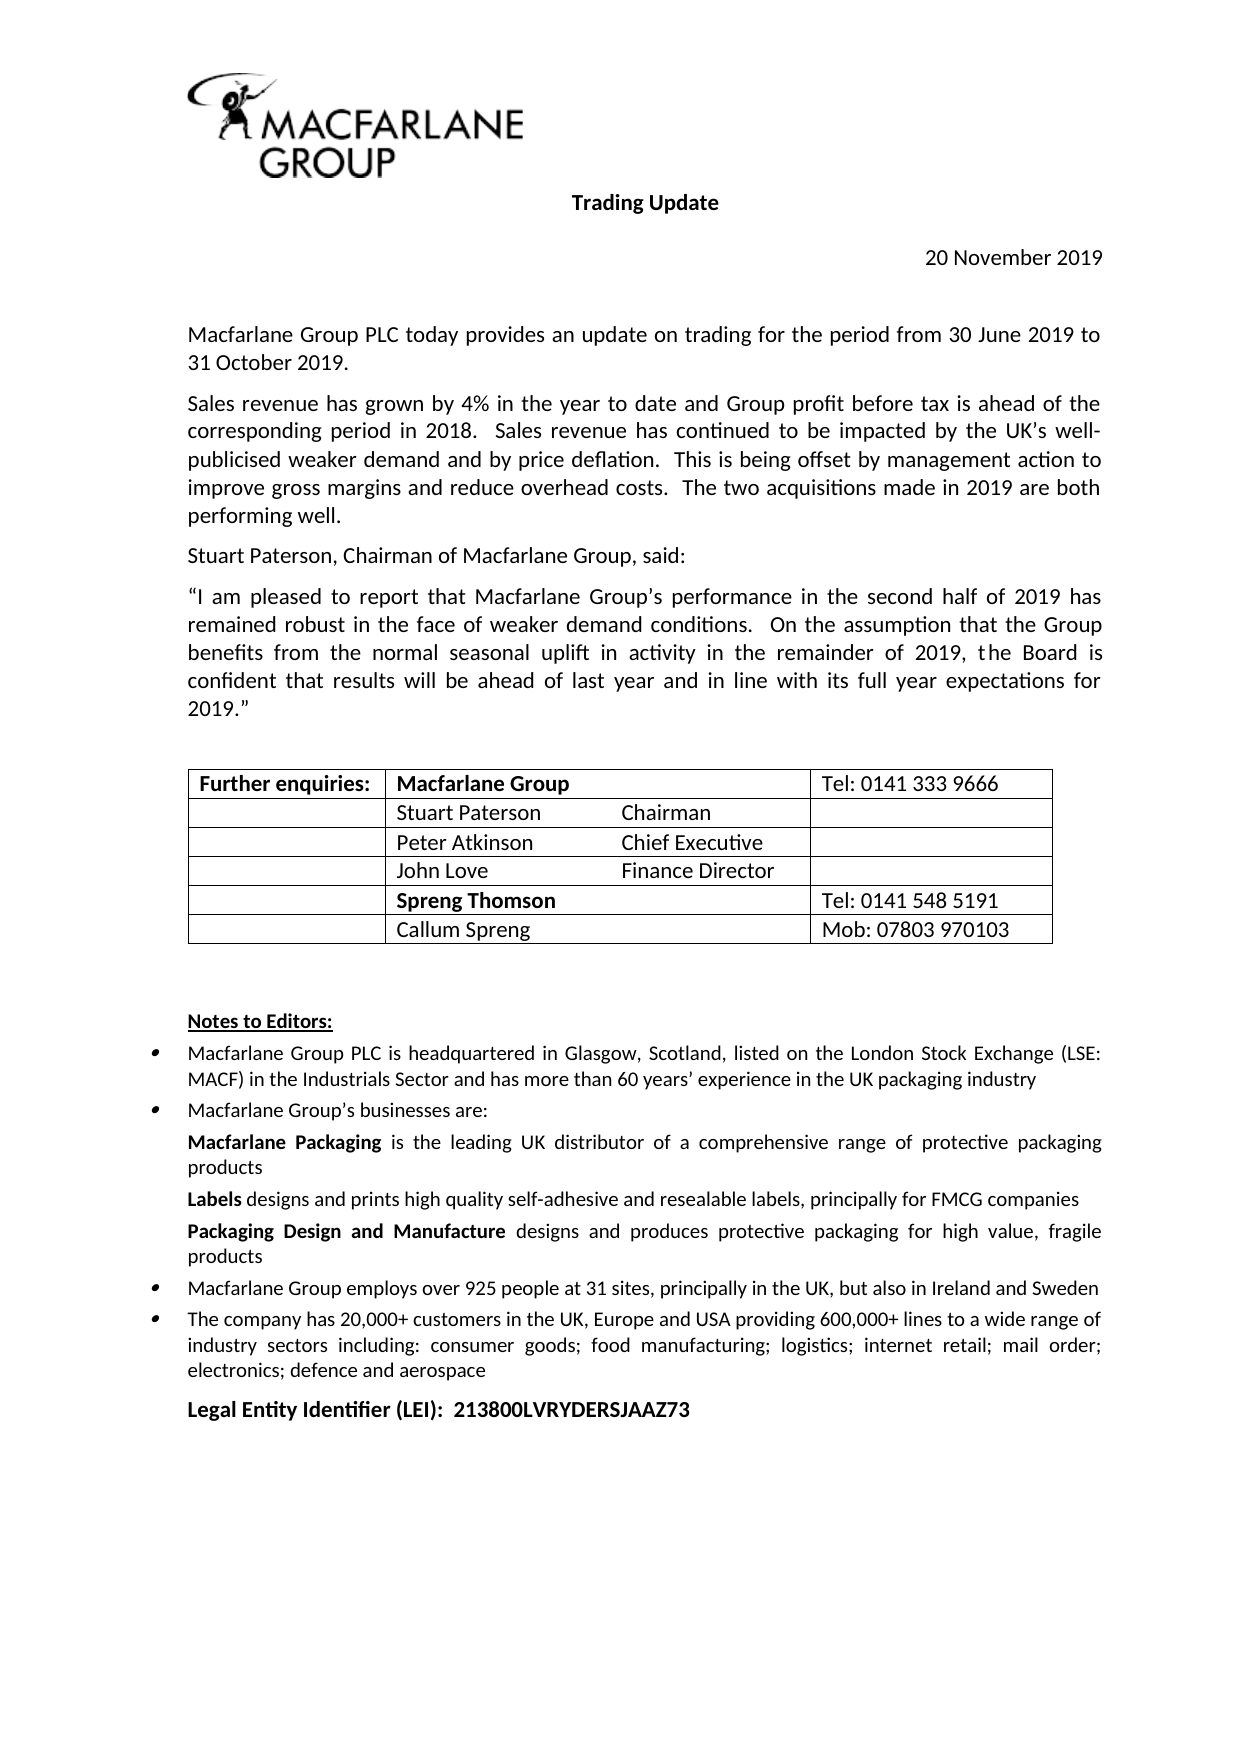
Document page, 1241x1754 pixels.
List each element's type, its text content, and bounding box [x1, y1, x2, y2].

text Macfarlane Packaging is the leading UK distributor of a comprehensive range of protective packaging products [187, 1129, 1103, 1180]
table_cell [189, 799, 385, 827]
text Stuart Paterson, Chairman of Macfarlane Group, said: [187, 541, 1103, 569]
list Macfarlane Group PLC is headquartered in Glasgow, Scotland, listed on the London Stock Exchange (LSE: MACF) in the Industrials Sector and has more than 60 years’ experience in the UK packaging industry [150, 1040, 1103, 1091]
table_cell John Love Finance Director [386, 857, 810, 885]
table_cell [811, 857, 1052, 885]
list The company has 20,000+ customers in the UK, Europe and USA providing 600,000+ lines to a wide range of industry sectors including: consumer goods; food manufacturing; logistics; internet retail; mail order; electronics; defence and aerospace [150, 1307, 1103, 1383]
table_cell Stuart Paterson Chairman [386, 799, 810, 827]
table_cell [189, 828, 385, 856]
text Macfarlane Group PLC today provides an update on trading for the period from 30 June 2019 to 31 October 2019. [187, 320, 1103, 376]
table_cell [811, 799, 1052, 827]
subtitle “I am pleased to report that Macfarlane Group’s performance in the second half of 2019 has remained robust in the face of weaker demand conditions. On the assumption that the Group benefits from the normal seasonal uplift in activity in the remainder of 2019, the Board is confident that results will be ahead of last year and in line with its full year expectations for 2019.” [187, 582, 1103, 722]
text Legal Entity Identifier (LEI): 213800LVRYDERSJAAZ73 [187, 1395, 1053, 1423]
table_header Tel: 0141 333 9666 [811, 770, 1052, 797]
list Macfarlane Group employs over 925 people at 31 sites, principally in the UK, but also in Ireland and Sweden [150, 1275, 1103, 1300]
table_header Further enquiries: [189, 770, 385, 797]
table_cell [189, 886, 385, 914]
subtitle Trading Update [187, 188, 1103, 216]
table_cell [811, 828, 1052, 856]
text 20 November 2019 [187, 243, 1103, 271]
table_header Macfarlane Group [386, 770, 810, 797]
text Packaging Design and Manufacture designs and produces protective packaging for high value, fragile products [187, 1218, 1103, 1269]
list Macfarlane Group’s businesses are: [150, 1097, 1103, 1123]
table_cell Spreng Thomson [386, 886, 810, 914]
table_cell Peter Atkinson Chief Executive [386, 828, 810, 856]
table_cell Tel: 0141 548 5191 [811, 886, 1052, 914]
text Labels designs and prints high quality self-adhesive and resealable labels, principally for FMCG companies [187, 1186, 1103, 1212]
table_cell [189, 857, 385, 885]
table_cell Mob: 07803 970103 [811, 915, 1052, 943]
table_cell Callum Spreng [386, 915, 810, 943]
table_cell [189, 915, 385, 943]
subtitle Notes to Editors: [187, 1009, 1103, 1034]
text Sales revenue has grown by 4% in the year to date and Group profit before tax is ahead of the corresponding period in 2018. Sales revenue has continued to be impacted by the UK’s well-publicised weaker demand and by price deflation. This is being offset by management action to improve gross margins and reduce overhead costs. The two acquisitions made in 2019 are both performing well. [187, 389, 1103, 529]
